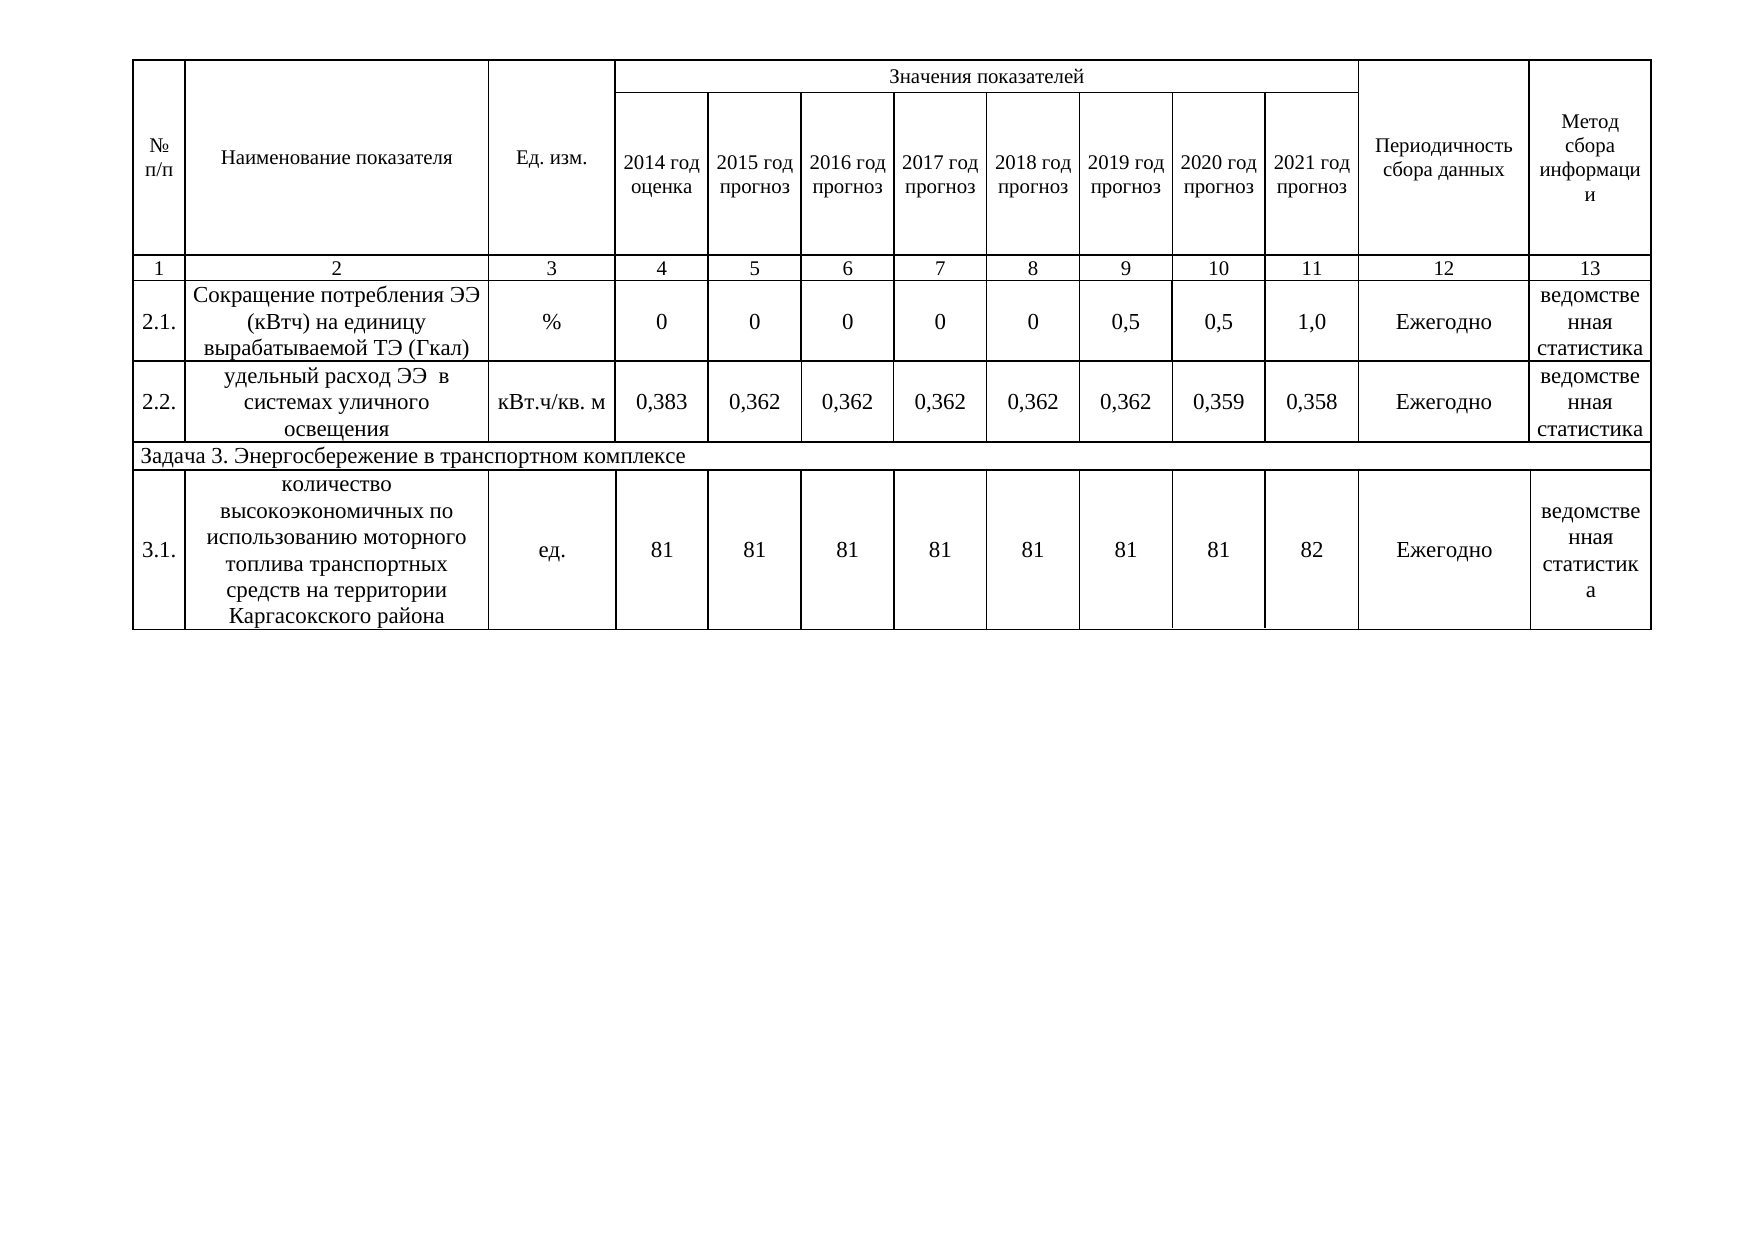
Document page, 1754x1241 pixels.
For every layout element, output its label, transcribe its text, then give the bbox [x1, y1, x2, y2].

table_cell 2.2. [134, 362, 184, 441]
table_cell 0,359 [1173, 362, 1264, 441]
table_header Ед. изм. [489, 61, 614, 254]
table_cell 2015 год прогноз [709, 93, 800, 254]
table_cell 0,5 [1080, 281, 1171, 360]
table_cell 2018 год прогноз [987, 93, 1079, 254]
table_cell 2019 год прогноз [1080, 93, 1172, 254]
table_cell 2020 год прогноз [1173, 93, 1264, 254]
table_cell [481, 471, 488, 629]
table_cell Ежегодно [1359, 362, 1528, 441]
table_cell 81 [1172, 471, 1265, 629]
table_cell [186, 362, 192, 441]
table_cell 0,362 [802, 362, 893, 441]
table_cell ведомственная статистика [1531, 471, 1650, 629]
table_cell 0,5 [1173, 281, 1264, 360]
table_cell 0,358 [1266, 362, 1358, 441]
table_cell кВт.ч/кв. м [489, 362, 614, 441]
table_header Наименование показателя [186, 61, 488, 254]
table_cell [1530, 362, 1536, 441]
table_cell 2021 год прогноз [1266, 93, 1358, 254]
table_cell 3.1. [134, 471, 184, 629]
table_cell 82 [1265, 471, 1358, 629]
table_cell 2017 год прогноз [895, 93, 986, 254]
table_cell 0 [616, 281, 707, 360]
table_header Периодичность сбора данных [1359, 61, 1528, 254]
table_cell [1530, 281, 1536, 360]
table_cell Ежегодно [1359, 471, 1530, 629]
table_cell 2.1. [134, 281, 184, 360]
table_cell 0,362 [1080, 362, 1172, 441]
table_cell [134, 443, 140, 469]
table_cell % [489, 281, 614, 360]
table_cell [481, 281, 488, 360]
table_cell 1,0 [1266, 281, 1358, 360]
table_cell 0,362 [987, 362, 1079, 441]
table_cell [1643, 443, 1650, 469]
table_cell 81 [709, 471, 800, 629]
table_cell 0,362 [894, 362, 986, 441]
table_cell Ежегодно [1359, 281, 1528, 360]
table_cell 0 [709, 281, 800, 360]
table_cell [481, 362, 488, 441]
table_cell 81 [802, 471, 893, 629]
table_cell 0,383 [616, 362, 707, 441]
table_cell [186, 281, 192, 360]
table_header Значения показателей [616, 61, 1358, 92]
table_cell 81 [987, 471, 1079, 629]
table_header Метод сбора информации [1530, 61, 1650, 254]
table_cell ед. [489, 471, 615, 629]
table_cell 81 [617, 471, 707, 629]
table_cell 0,362 [709, 362, 801, 441]
table_cell 0 [987, 281, 1079, 360]
table_cell 2014 год оценка [616, 93, 707, 254]
table_header № п/п [134, 61, 184, 254]
table_cell 0 [895, 281, 986, 360]
table_cell 81 [895, 471, 986, 629]
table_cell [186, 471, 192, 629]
table_cell 0 [802, 281, 893, 360]
table_cell 2016 год прогноз [802, 93, 893, 254]
table_cell 81 [1080, 471, 1172, 629]
